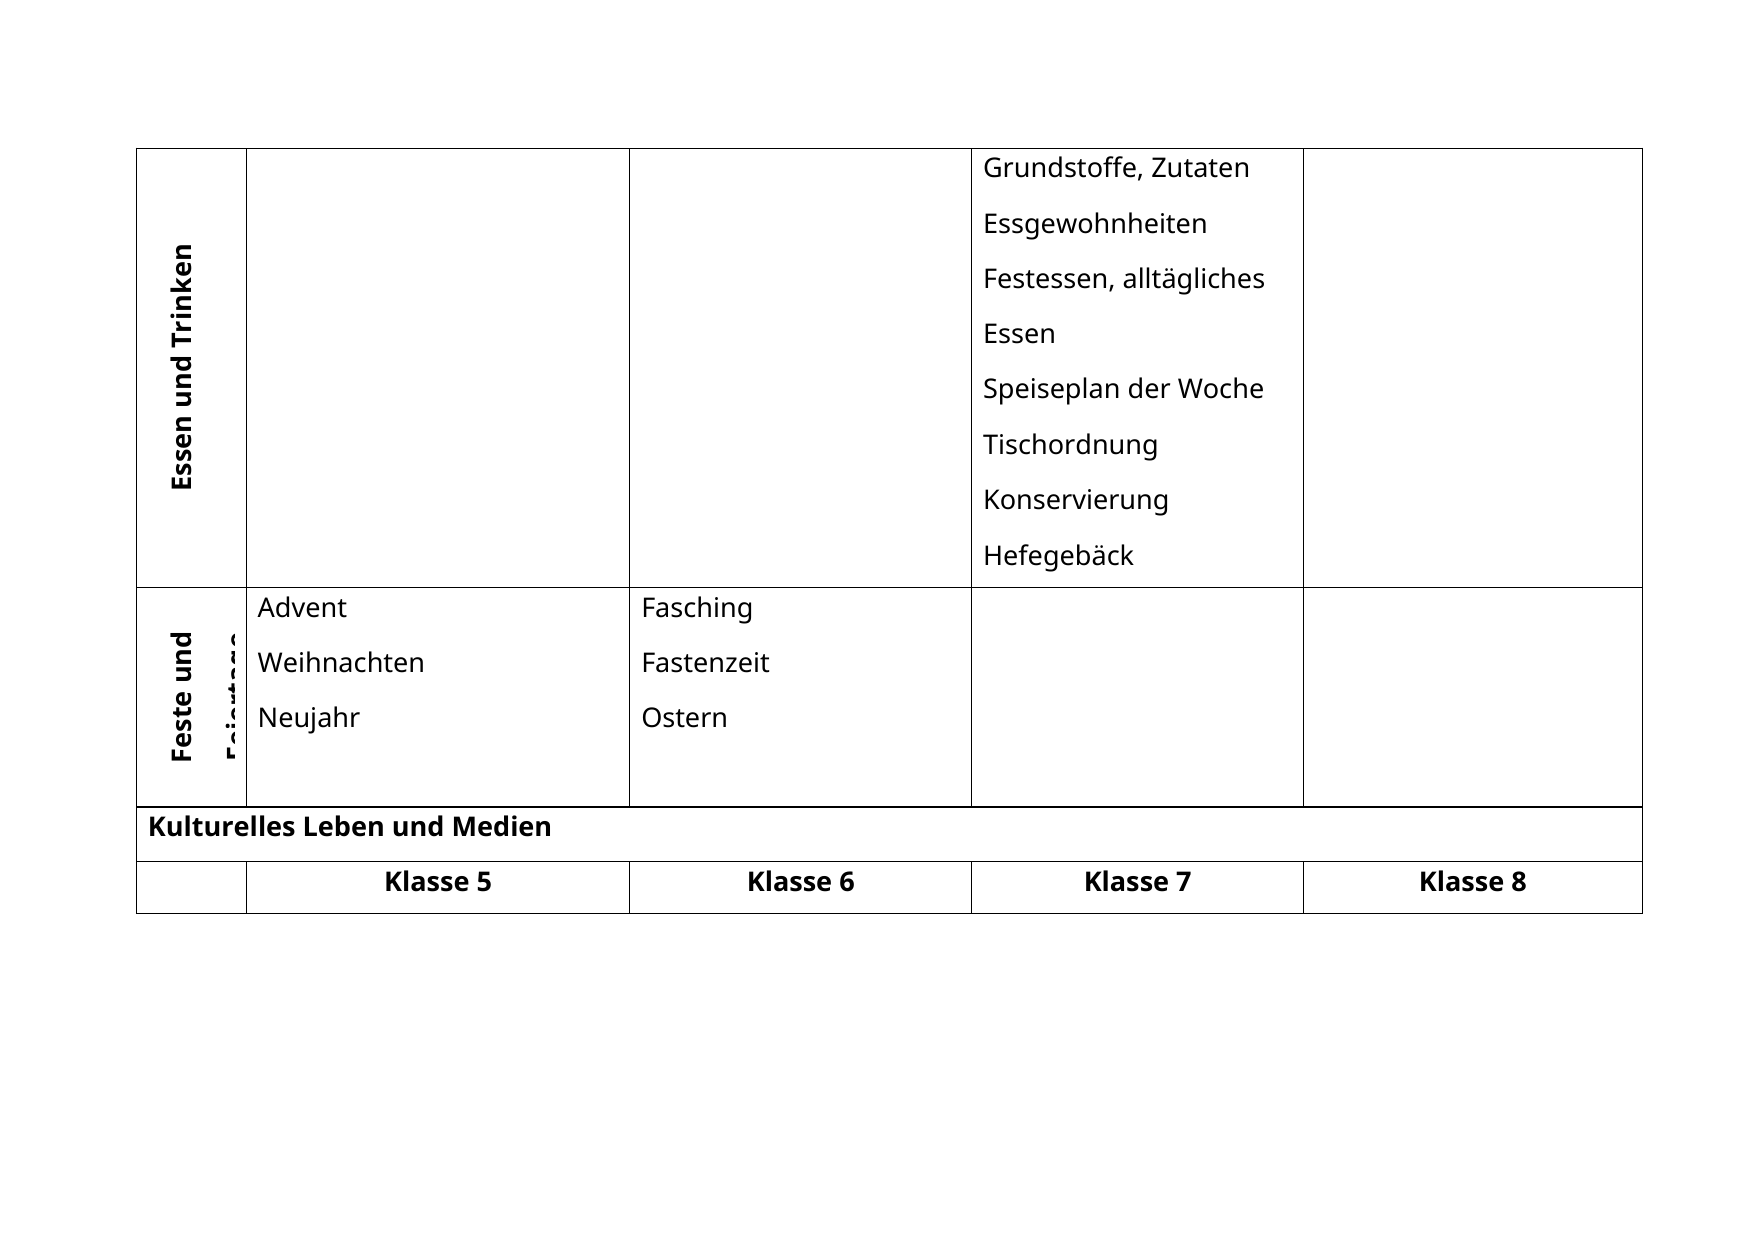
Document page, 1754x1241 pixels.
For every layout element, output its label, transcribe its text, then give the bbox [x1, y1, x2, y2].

table_cell [247, 149, 629, 587]
table_cell [972, 588, 1303, 806]
table_cell Feste und Feiertage [137, 588, 246, 806]
table_cell Klasse 8 [1304, 862, 1642, 913]
table_cell Kulturelles Leben und Medien [137, 808, 1642, 861]
table_cell Klasse 7 [972, 862, 1303, 913]
table_cell [630, 149, 971, 587]
table_cell Advent Weihnachten Neujahr [247, 588, 629, 806]
table_cell [1304, 149, 1642, 587]
table_cell Fasching Fastenzeit Ostern [630, 588, 971, 806]
table_cell Klasse 5 [247, 862, 629, 913]
table_cell Klasse 6 [630, 862, 971, 913]
table_cell Essen und Trinken [137, 149, 246, 587]
table_cell [137, 862, 246, 913]
table_cell Grundstoffe, Zutaten Essgewohnheiten Festessen, alltägliches Essen Speiseplan der Woche Tischordnung Konservierung Hefegebäck [972, 149, 1303, 587]
table_cell [1304, 588, 1642, 806]
